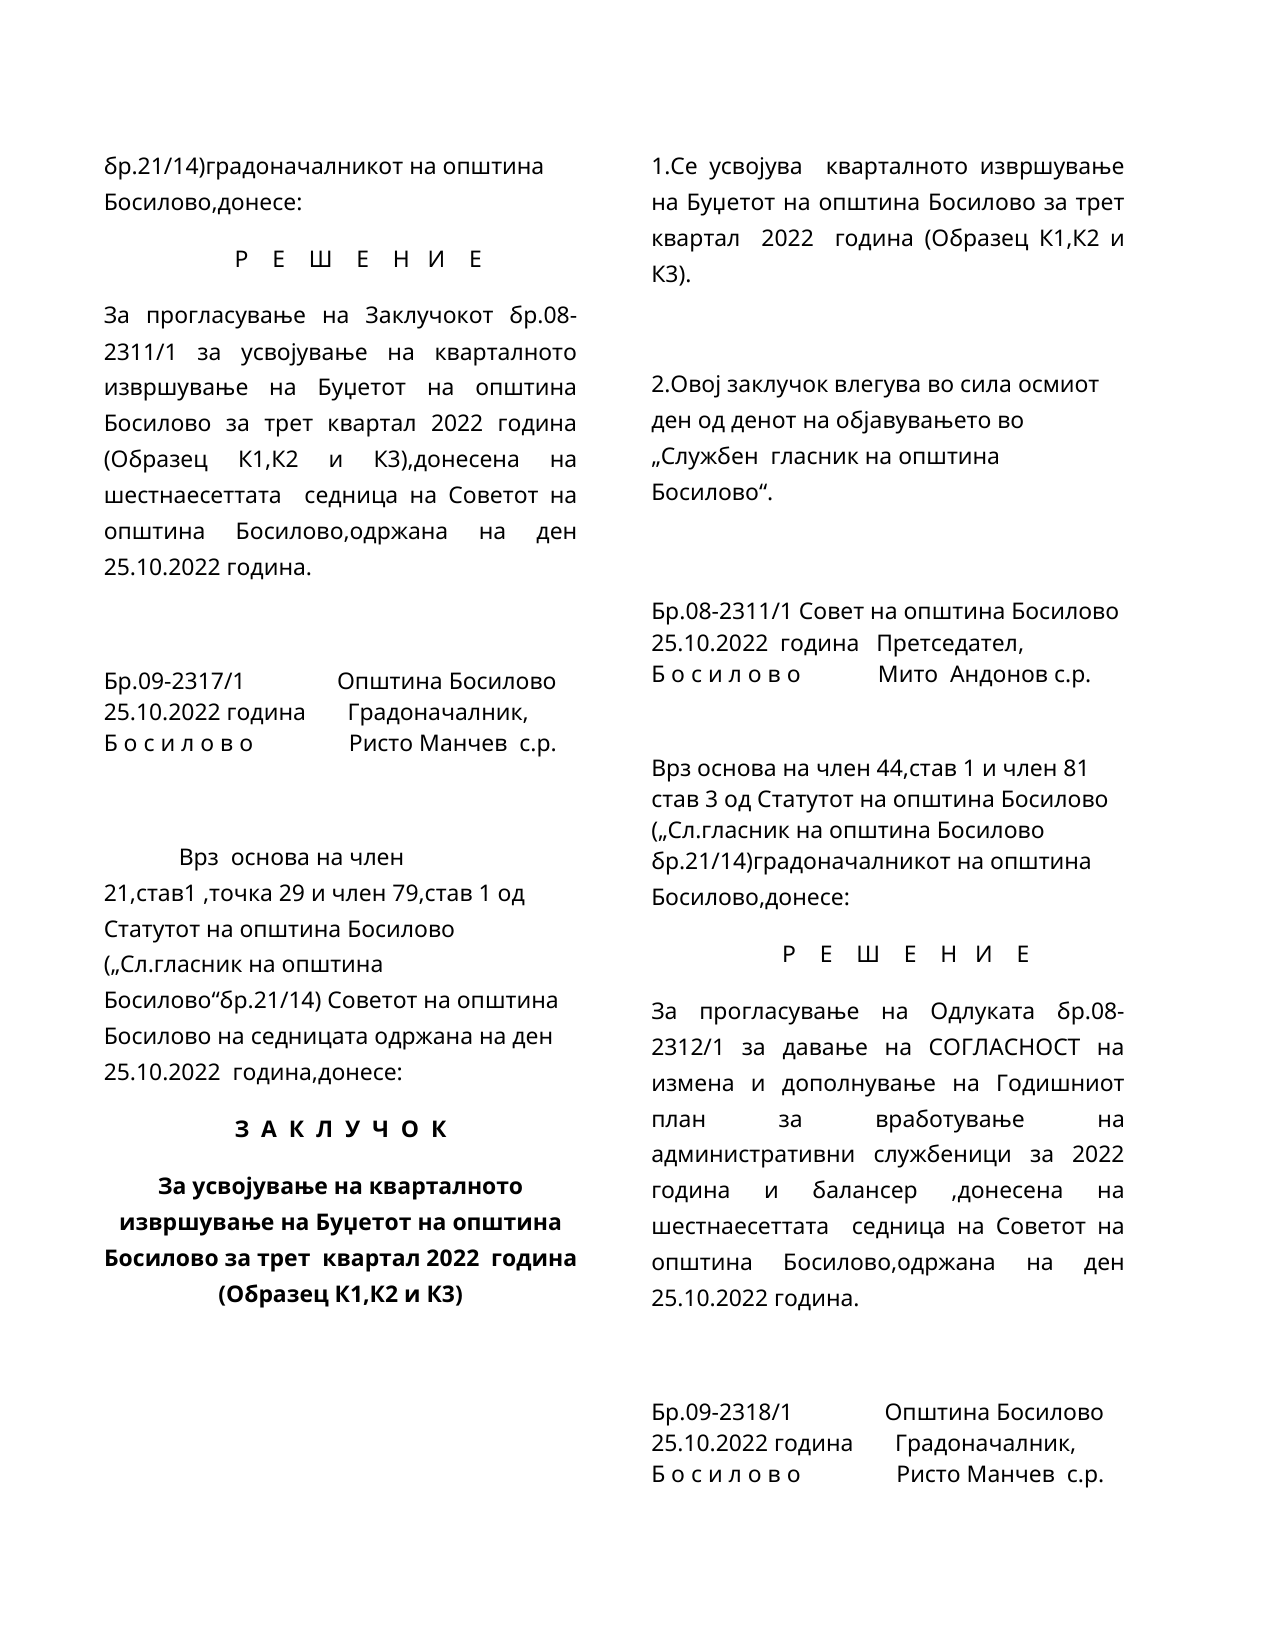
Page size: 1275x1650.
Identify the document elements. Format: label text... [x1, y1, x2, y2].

text Врз основа на член 44,став 1 и член 81 став 3 од Статутот на општина Босилово („Сл.гласник на општина Босилово [651, 751, 1125, 845]
text 25.10.2022 година Градоначалник, [651, 1427, 1125, 1458]
text Р Е Ш Е Н И Е [103, 243, 577, 274]
text Бр.09-2318/1 Општина Босилово [651, 1396, 1125, 1427]
text Врз основа на член 21,став1 ,точка 29 и член 79,став 1 од Статутот на општина Босилово („Сл.гласник на општина Босилово“бр.21/14) Советот на општина Босилово на седницата одржана на ден 25.10.2022 година,донесе: [103, 841, 577, 1087]
text 25.10.2022 година Градоначалник, [103, 696, 577, 727]
text З А К Л У Ч О К [103, 1113, 577, 1144]
text За прогласување на Одлуката бр.08-2312/1 за давање на СОГЛАСНОСТ на измена и дополнување на Годишниот план за вработување на административни службеници за 2022 година и балансер ,донесена на шестнаесеттата седница на Советот на општина Босилово,одржана на ден 25.10.2022 година. [651, 995, 1125, 1313]
text 1.Се усвојува кварталното извршување на Буџетот на општина Босилово за трет квартал 2022 година (Образец К1,К2 и К3). [651, 150, 1125, 289]
text За усвојување на кварталното извршување на Буџетот на општина Босилово за трет квартал 2022 година (Образец К1,К2 и К3) [103, 1170, 577, 1309]
text Б о с и л о в о Мито Андонов с.р. [651, 658, 1125, 689]
text бр.21/14)градоначалникот на општина Босилово,донесе: [651, 845, 1125, 912]
text 25.10.2022 година Претседател, [651, 626, 1125, 658]
text Бр.08-2311/1 Совет на општина Босилово [651, 595, 1125, 626]
text Бр.09-2317/1 Општина Босилово [103, 664, 577, 696]
text 2.Овој заклучок влегува во сила осмиот ден од денот на објавувањето во „Службен гласник на општина Босилово“. [651, 368, 1125, 507]
text Р Е Ш Е Н И Е [651, 938, 1125, 969]
text За прогласување на Заклучокот бр.08-2311/1 за усвојување на кварталното извршување на Буџетот на општина Босилово за трет квартал 2022 година (Образец К1,К2 и К3),донесена на шестнаесеттата седница на Советот на општина Босилово,одржана на ден 25.10.2022 година. [103, 299, 577, 582]
text Б о с и л о в о Ристо Манчев с.р. [651, 1458, 1125, 1489]
text Б о с и л о в о Ристо Манчев с.р. [103, 727, 577, 758]
